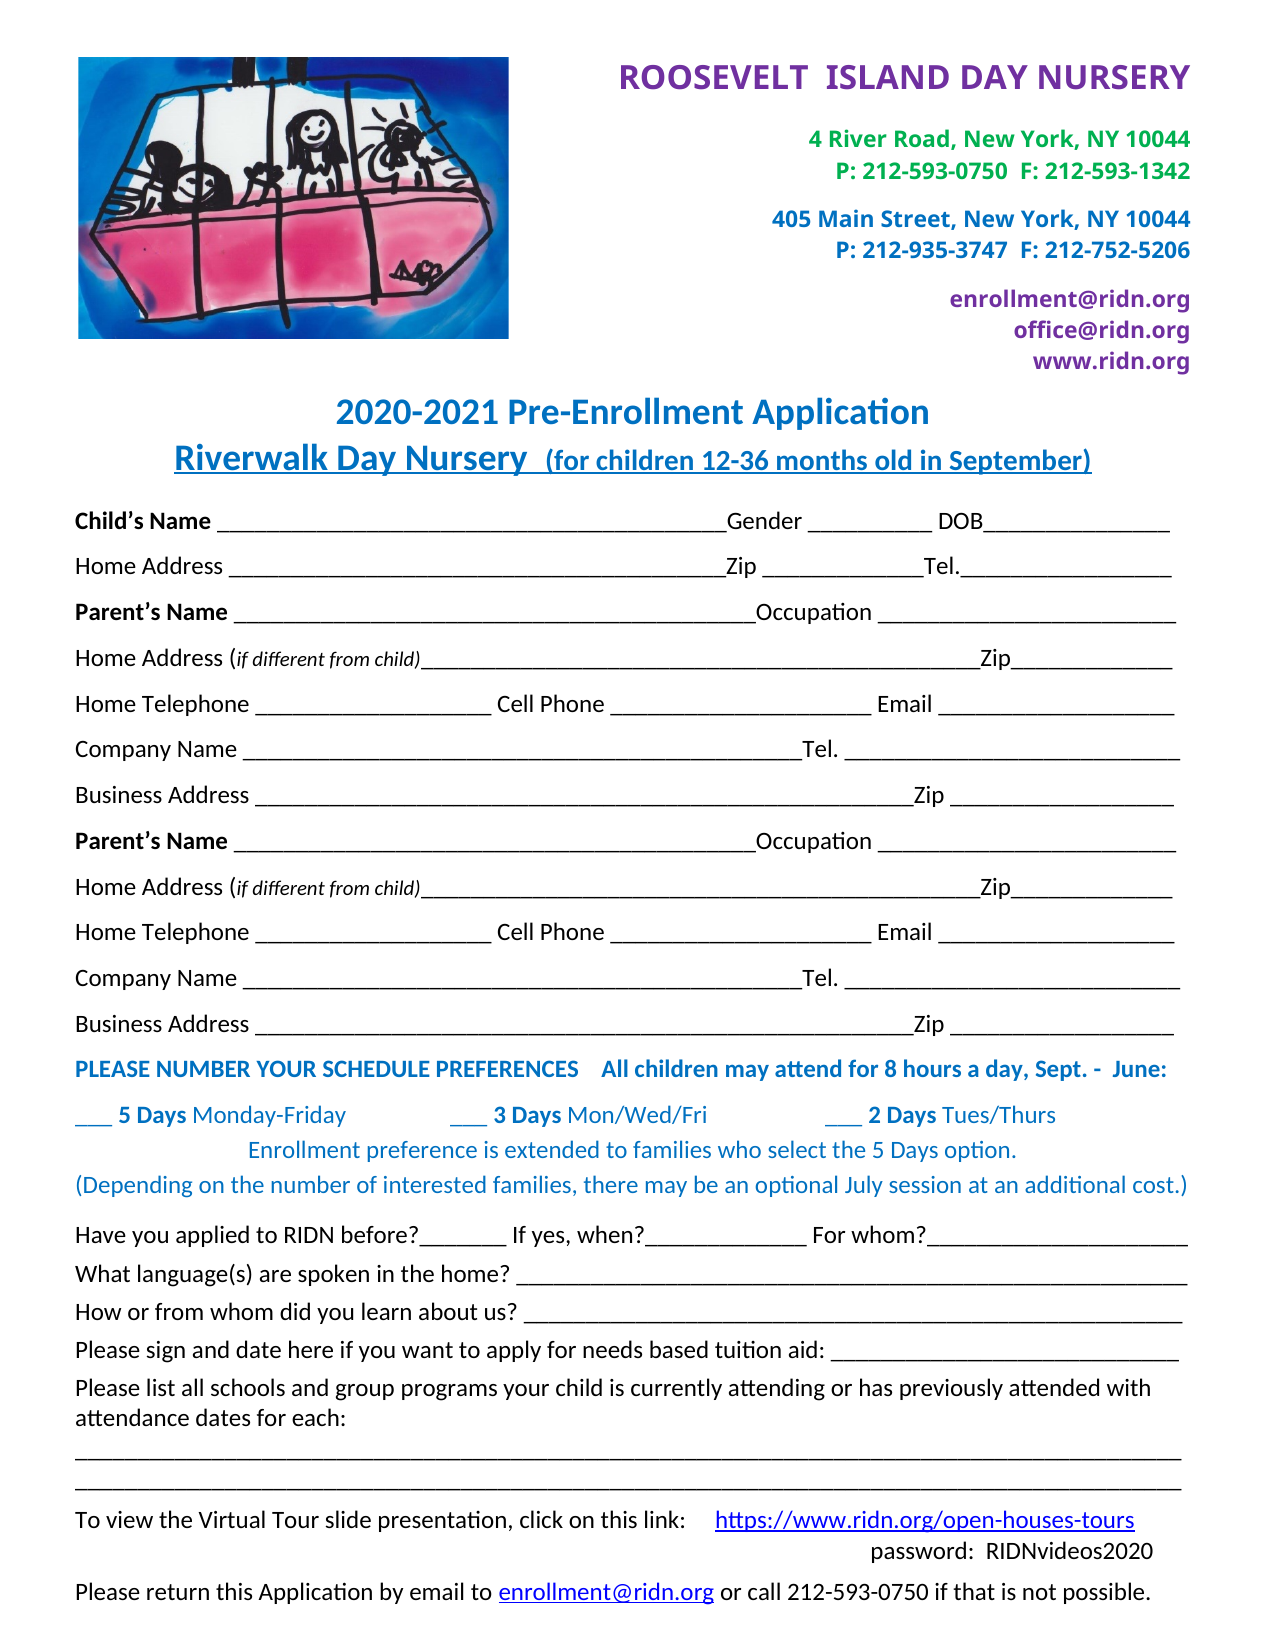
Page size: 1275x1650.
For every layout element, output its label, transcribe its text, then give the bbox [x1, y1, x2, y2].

text Home Address (if different from child)_____________________________________________Zip_____________ [75, 871, 1191, 901]
text Company Name _____________________________________________Tel. ___________________________ [75, 962, 1191, 993]
text Please sign and date here if you want to apply for needs based tuition aid: ____________________________ [75, 1334, 1191, 1364]
text Riverwalk Day Nursery (for children 12-36 months old in September) [75, 433, 1191, 479]
text Please list all schools and group programs your child is currently attending or has previously attended with attendance dates for each: [75, 1372, 1191, 1433]
text 2020-2021 Pre-Enrollment Application [75, 388, 1191, 433]
text To view the Virtual Tour slide presentation, click on this link: https://www.ridn.org/open-houses-tours password: RIDNvideos2020 [75, 1504, 1191, 1565]
text office@ridn.org [75, 314, 1191, 345]
text 405 Main Street, New York, NY 10044 [509, 203, 1191, 234]
text (Depending on the number of interested families, there may be an optional July session at an additional cost.) [75, 1169, 1191, 1200]
text Home Address ________________________________________Zip _____________Tel._________________ [75, 551, 1191, 581]
text Company Name _____________________________________________Tel. ___________________________ [75, 733, 1191, 764]
text __________________________________________________________________________________________________________________________________________________________________________________ [75, 1433, 1191, 1494]
text Home Address (if different from child)_____________________________________________Zip_____________ [75, 642, 1191, 672]
text Parent’s Name __________________________________________Occupation ________________________ [75, 825, 1191, 855]
text How or from whom did you learn about us? _____________________________________________________ [75, 1296, 1191, 1326]
text enrollment@ridn.org [509, 283, 1191, 314]
text P: 212-935-3747 F: 212-752-5206 [509, 234, 1191, 266]
text Parent’s Name __________________________________________Occupation ________________________ [75, 596, 1191, 627]
text Please return this Application by email to enrollment@ridn.org or call 212-593-0750 if that is not possible. [75, 1576, 1191, 1606]
text ___ 5 Days Monday-Friday ___ 3 Days Mon/Wed/Fri ___ 2 Days Tues/Thurs [75, 1099, 1191, 1130]
text Enrollment preference is extended to families who select the 5 Days option. [75, 1134, 1191, 1165]
text Home Telephone ___________________ Cell Phone _____________________ Email ___________________ [75, 916, 1191, 947]
text Have you applied to RIDN before?_______ If yes, when?_____________ For whom?_____________________ [75, 1219, 1191, 1250]
text Home Telephone ___________________ Cell Phone _____________________ Email ___________________ [75, 688, 1191, 718]
text Business Address _____________________________________________________Zip __________________ [75, 1008, 1191, 1038]
text 4 River Road, New York, NY 10044 [509, 123, 1191, 155]
text PLEASE NUMBER YOUR SCHEDULE PREFERENCES All children may attend for 8 hours a day, Sept. - June: [75, 1053, 1191, 1084]
text Child’s Name _________________________________________Gender __________ DOB_______________ [75, 505, 1191, 535]
text www.ridn.org [75, 345, 1191, 376]
text Business Address _____________________________________________________Zip __________________ [75, 779, 1191, 810]
text P: 212-593-0750 F: 212-593-1342 [509, 155, 1191, 186]
picture [78, 57, 509, 339]
picture [78, 316, 85, 323]
text ROOSEVELT ISLAND DAY NURSERY [75, 54, 1191, 99]
text What language(s) are spoken in the home? ______________________________________________________ [75, 1258, 1191, 1288]
